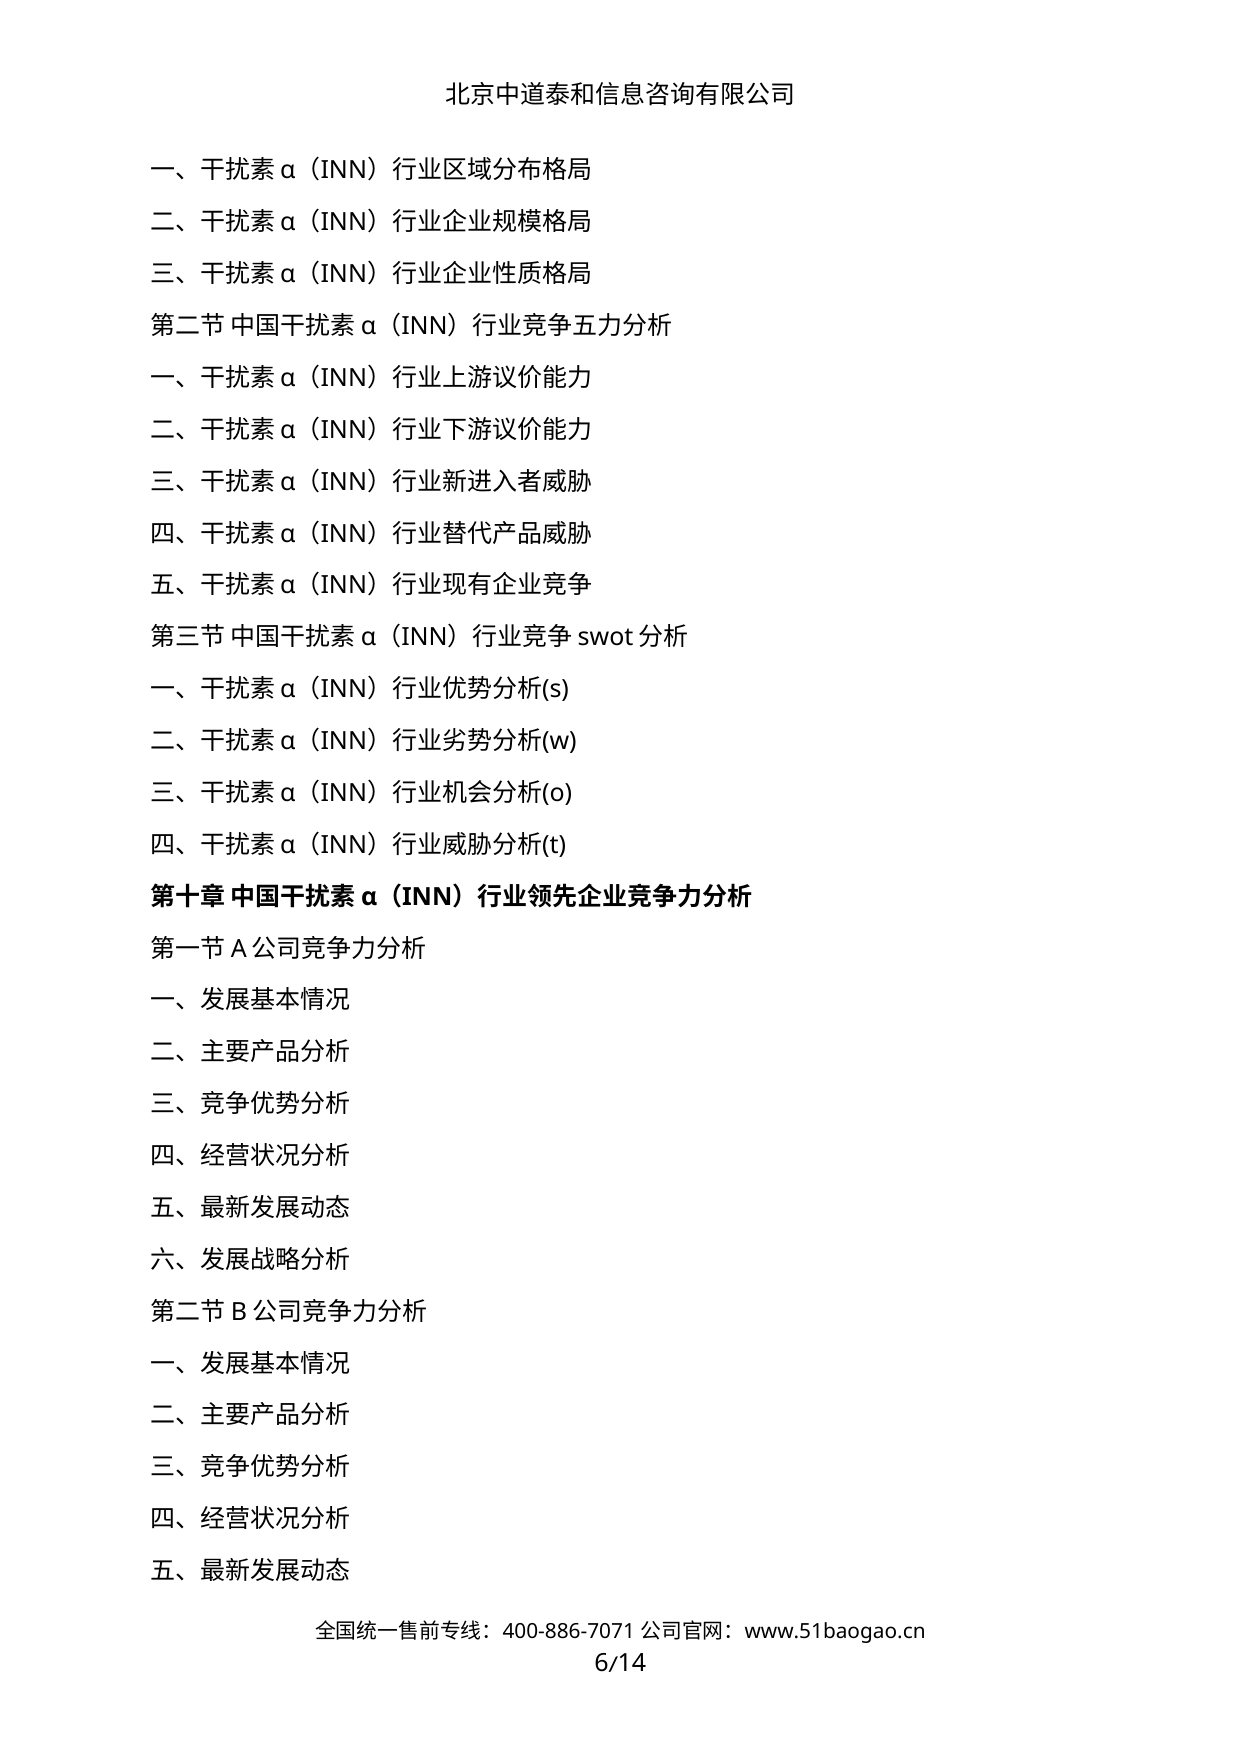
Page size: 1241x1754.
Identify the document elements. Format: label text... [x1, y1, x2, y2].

text 第二节 中国干扰素α（INN）行业竞争五力分析 [150, 306, 1090, 342]
text 二、干扰素α（INN）行业下游议价能力 [150, 409, 1090, 446]
text 四、经营状况分析 [150, 1499, 1090, 1535]
text 第一节 A公司竞争力分析 [150, 928, 1090, 964]
text 二、干扰素α（INN）行业企业规模格局 [150, 202, 1090, 238]
text 五、干扰素α（INN）行业现有企业竞争 [150, 565, 1090, 601]
text 三、竞争优势分析 [150, 1084, 1090, 1120]
text 四、干扰素α（INN）行业威胁分析(t) [150, 824, 1090, 861]
text 二、干扰素α（INN）行业劣势分析(w) [150, 721, 1090, 757]
text 三、干扰素α（INN）行业新进入者威胁 [150, 461, 1090, 497]
text 四、经营状况分析 [150, 1136, 1090, 1172]
text 一、干扰素α（INN）行业区域分布格局 [150, 150, 1090, 186]
text 第二节 B公司竞争力分析 [150, 1291, 1090, 1327]
text 四、干扰素α（INN）行业替代产品威胁 [150, 513, 1090, 549]
text 六、发展战略分析 [150, 1239, 1090, 1276]
text 五、最新发展动态 [150, 1187, 1090, 1224]
text 三、干扰素α（INN）行业企业性质格局 [150, 254, 1090, 290]
text 一、干扰素α（INN）行业优势分析(s) [150, 669, 1090, 705]
text 三、干扰素α（INN）行业机会分析(o) [150, 772, 1090, 809]
text 三、竞争优势分析 [150, 1447, 1090, 1483]
text 一、发展基本情况 [150, 980, 1090, 1016]
text 第十章 中国干扰素α（INN）行业领先企业竞争力分析 [150, 876, 1090, 912]
text 一、干扰素α（INN）行业上游议价能力 [150, 357, 1090, 394]
text 二、主要产品分析 [150, 1032, 1090, 1068]
text 第三节 中国干扰素α（INN）行业竞争swot分析 [150, 617, 1090, 653]
text 五、最新发展动态 [150, 1551, 1090, 1587]
text 二、主要产品分析 [150, 1395, 1090, 1431]
text 一、发展基本情况 [150, 1343, 1090, 1379]
